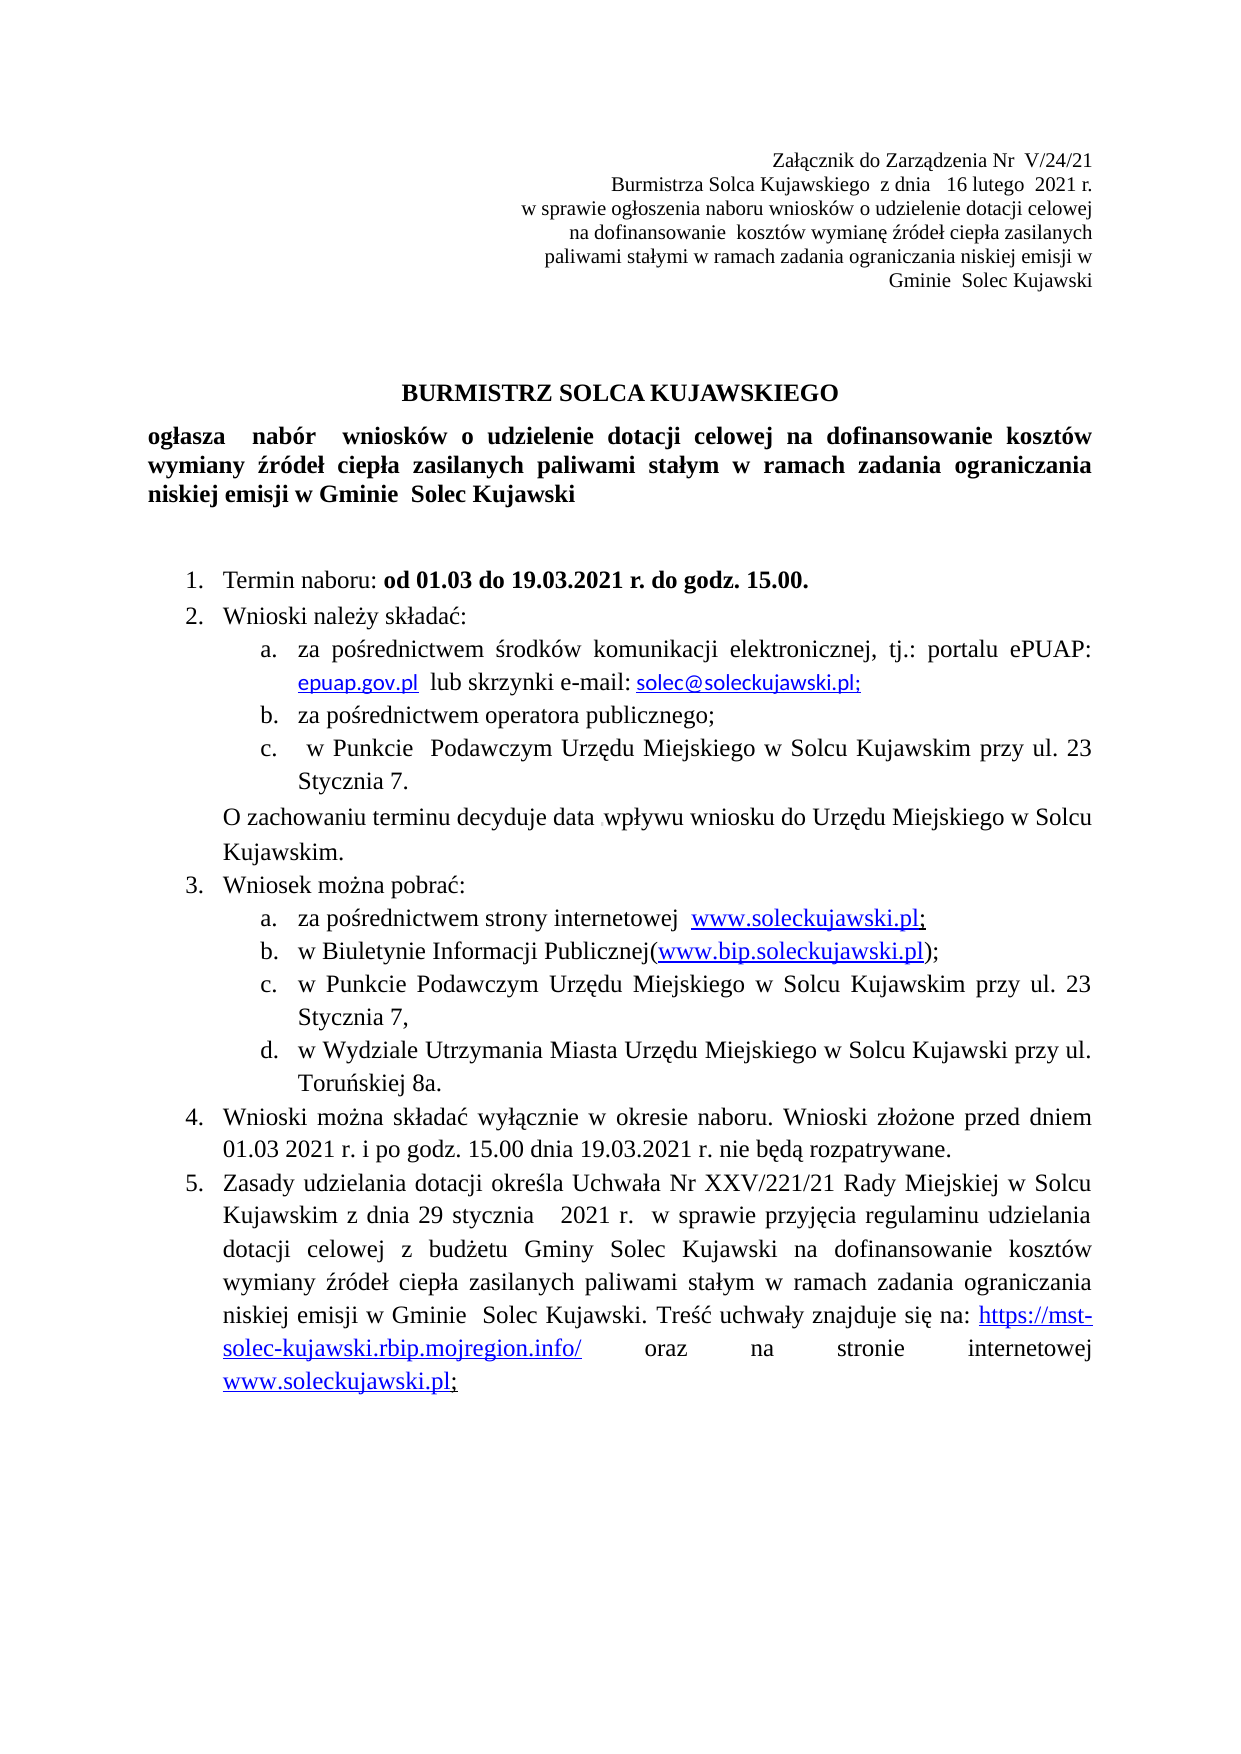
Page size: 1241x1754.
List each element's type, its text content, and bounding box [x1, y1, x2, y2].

text ogłasza nabór wniosków o udzielenie dotacji celowej na dofinansowanie kosztów wymiany źródeł ciepła zasilanych paliwami stałym w ramach zadania ograniczania niskiej emisji w Gminie Solec Kujawski [148, 421, 1093, 508]
text Kujawskim. [148, 837, 1093, 866]
list za pośrednictwem operatora publicznego; [260, 700, 1093, 729]
list Zasady udzielania dotacji określa Uchwała Nr XXV/221/21 Rady Miejskiej w Solcu Kujawskim z dnia 29 stycznia 2021 r. w sprawie przyjęcia regulaminu udzielania dotacji celowej z budżetu Gminy Solec Kujawski na dofinansowanie kosztów wymiany źródeł ciepła zasilanych paliwami stałym w ramach zadania ograniczania niskiej emisji w Gminie Solec Kujawski. Treść uchwały znajduje się na: https://mst-solec-kujawski.rbip.mojregion.info/ oraz na stronie internetowej www.soleckujawski.pl; [185, 1168, 1093, 1394]
list Termin naboru: od 01.03 do 19.03.2021 r. do godz. 15.00. [185, 565, 1093, 594]
text paliwami stałymi w ramach zadania ograniczania niskiej emisji w [148, 244, 1093, 268]
text O zachowaniu terminu decyduje data wpływu wniosku do Urzędu Miejskiego w Solcu [148, 802, 1093, 831]
text w sprawie ogłoszenia naboru wniosków o udzielenie dotacji celowej [148, 196, 1093, 220]
text Burmistrza Solca Kujawskiego z dnia 16 lutego 2021 r. [148, 172, 1093, 196]
text na dofinansowanie kosztów wymianę źródeł ciepła zasilanych [148, 220, 1093, 244]
list Wnioski należy składać: [185, 601, 1093, 629]
text Załącznik do Zarządzenia Nr V/24/21 [148, 148, 1093, 172]
list w Biuletynie Informacji Publicznej(www.bip.soleckujawski.pl); [260, 936, 1093, 965]
text BURMISTRZ SOLCA KUJAWSKIEGO [148, 378, 1093, 407]
list Wnioski można składać wyłącznie w okresie naboru. Wnioski złożone przed dniem 01.03 2021 r. i po godz. 15.00 dnia 19.03.2021 r. nie będą rozpatrywane. [185, 1102, 1093, 1163]
list w Wydziale Utrzymania Miasta Urzędu Miejskiego w Solcu Kujawski przy ul. Toruńskiej 8a. [260, 1036, 1093, 1097]
list za pośrednictwem środków komunikacji elektronicznej, tj.: portalu ePUAP: epuap.gov.pl lub skrzynki e-mail: solec@soleckujawski.pl; [260, 634, 1093, 696]
list w Punkcie Podawczym Urzędu Miejskiego w Solcu Kujawskim przy ul. 23 Stycznia 7, [260, 969, 1093, 1031]
list w Punkcie Podawczym Urzędu Miejskiego w Solcu Kujawskim przy ul. 23 Stycznia 7. [260, 733, 1093, 795]
list za pośrednictwem strony internetowej www.soleckujawski.pl; [260, 903, 1093, 932]
text Gminie Solec Kujawski [148, 268, 1093, 292]
list Wniosek można pobrać: [185, 870, 1093, 899]
